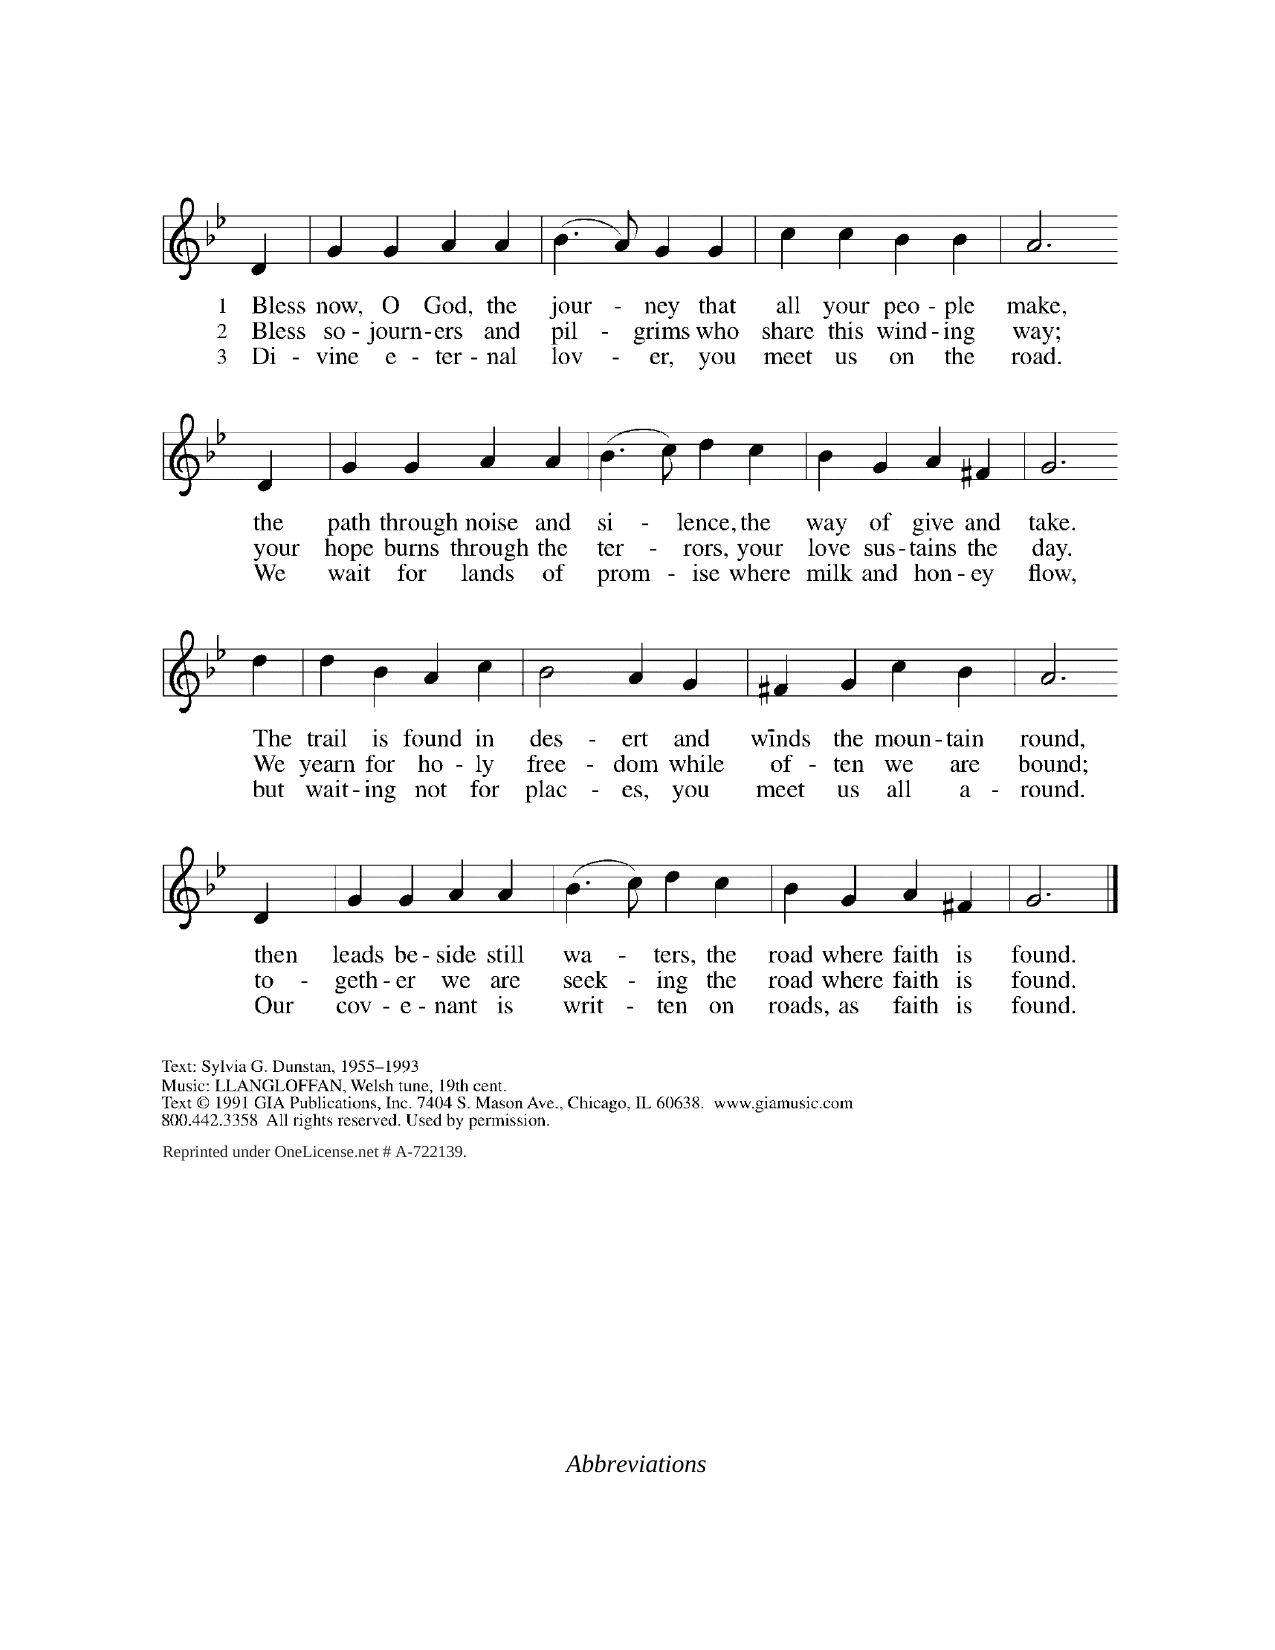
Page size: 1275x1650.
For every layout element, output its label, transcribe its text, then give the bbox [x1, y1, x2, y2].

text Abbreviations [150, 1449, 1125, 1478]
picture [150, 183, 1125, 1138]
text Reprinted under OneLicense.net # A-722139. [150, 1141, 1125, 1161]
